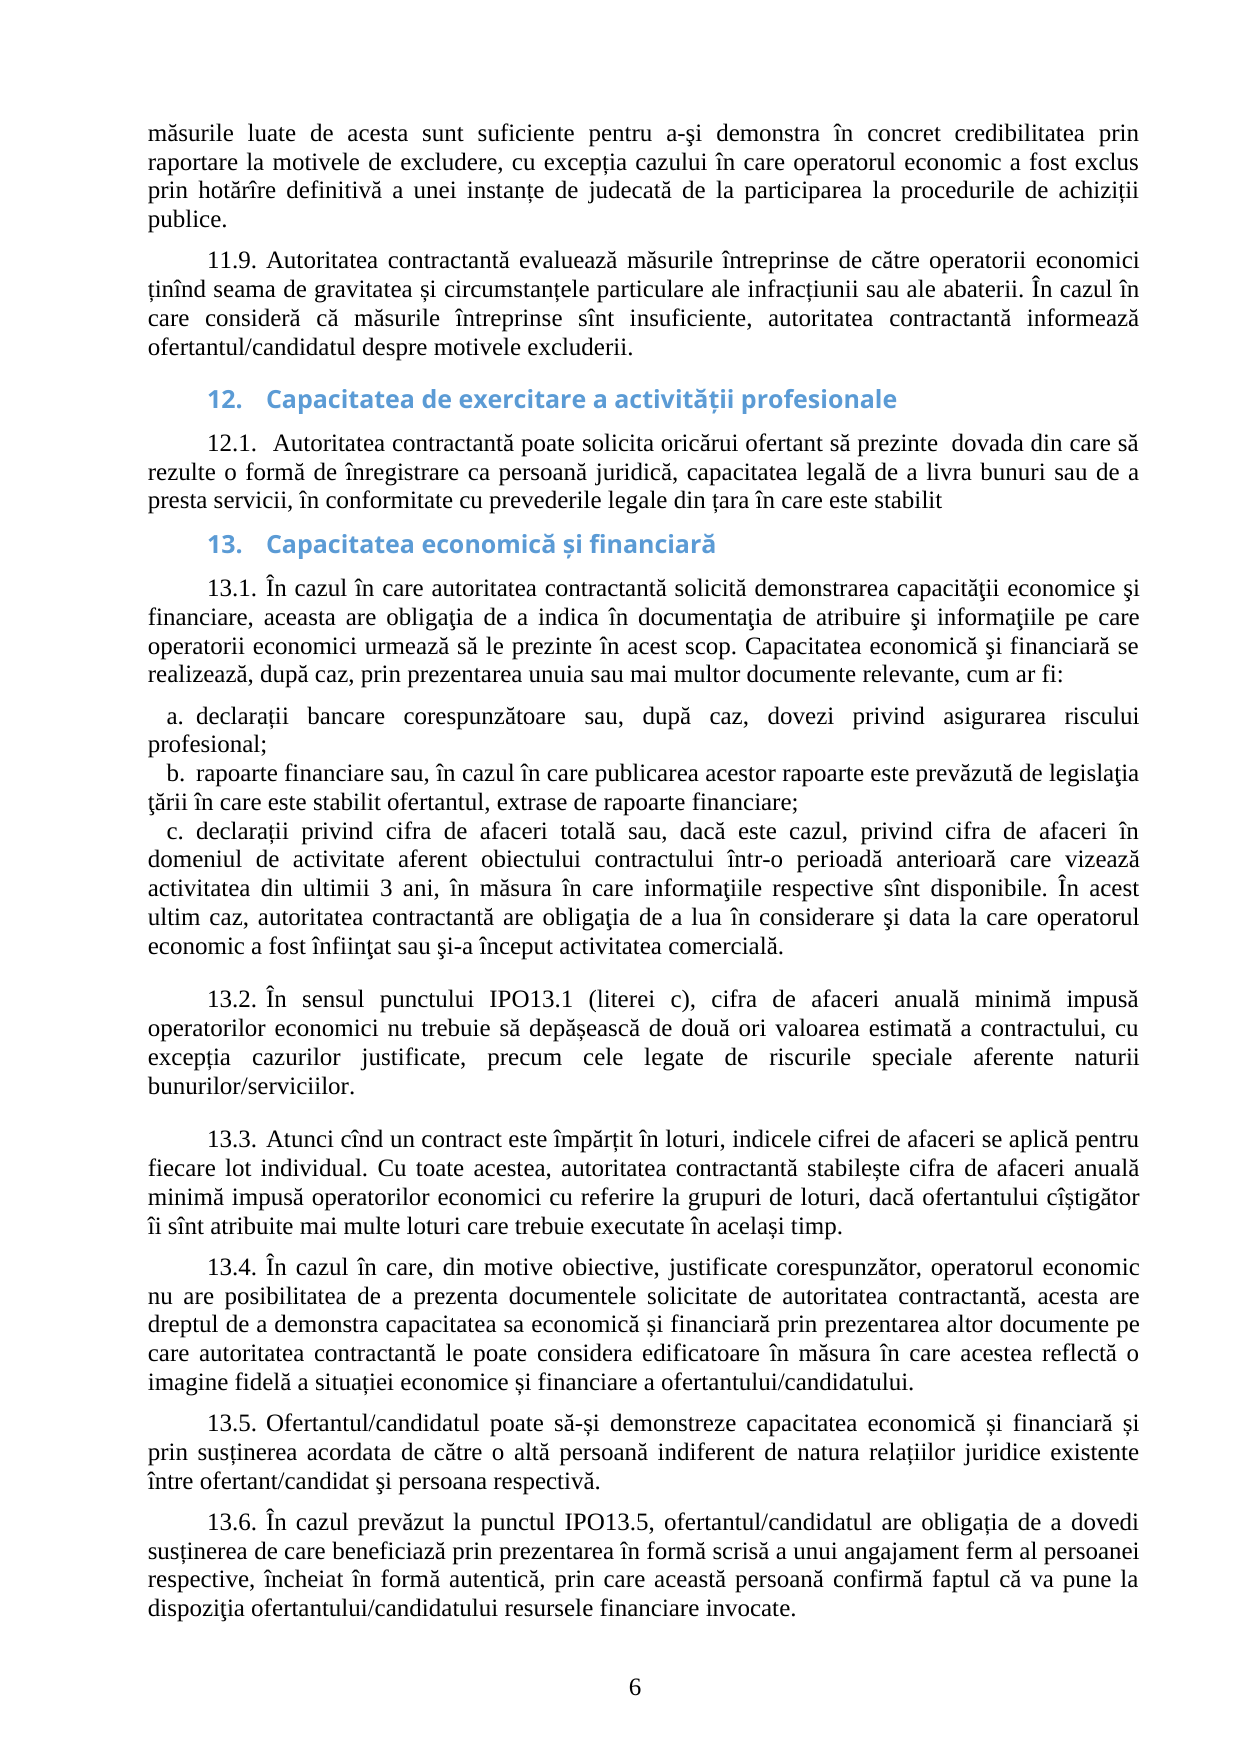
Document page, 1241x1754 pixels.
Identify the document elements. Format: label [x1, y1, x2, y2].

table_cell [136, 118, 1152, 1634]
